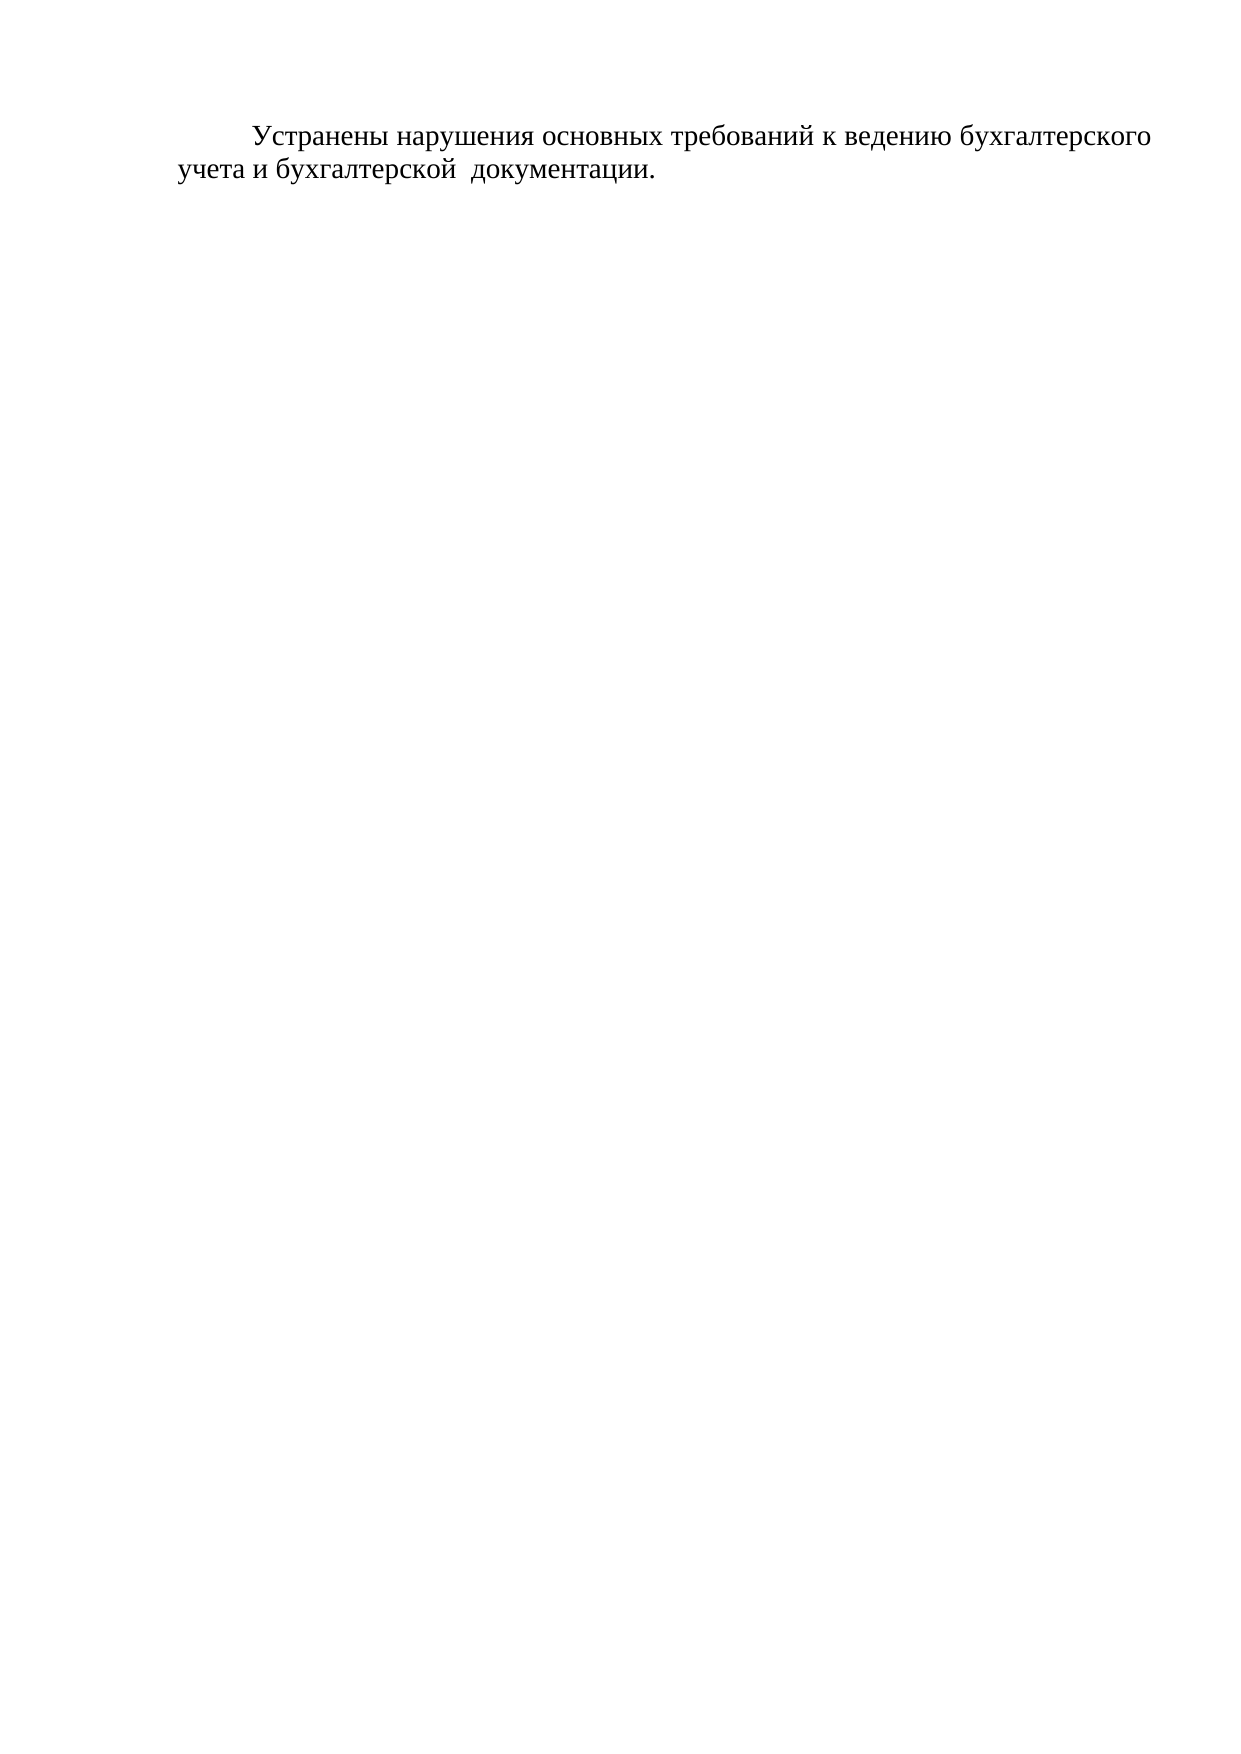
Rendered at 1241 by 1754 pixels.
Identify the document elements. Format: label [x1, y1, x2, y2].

text [177, 118, 1152, 185]
